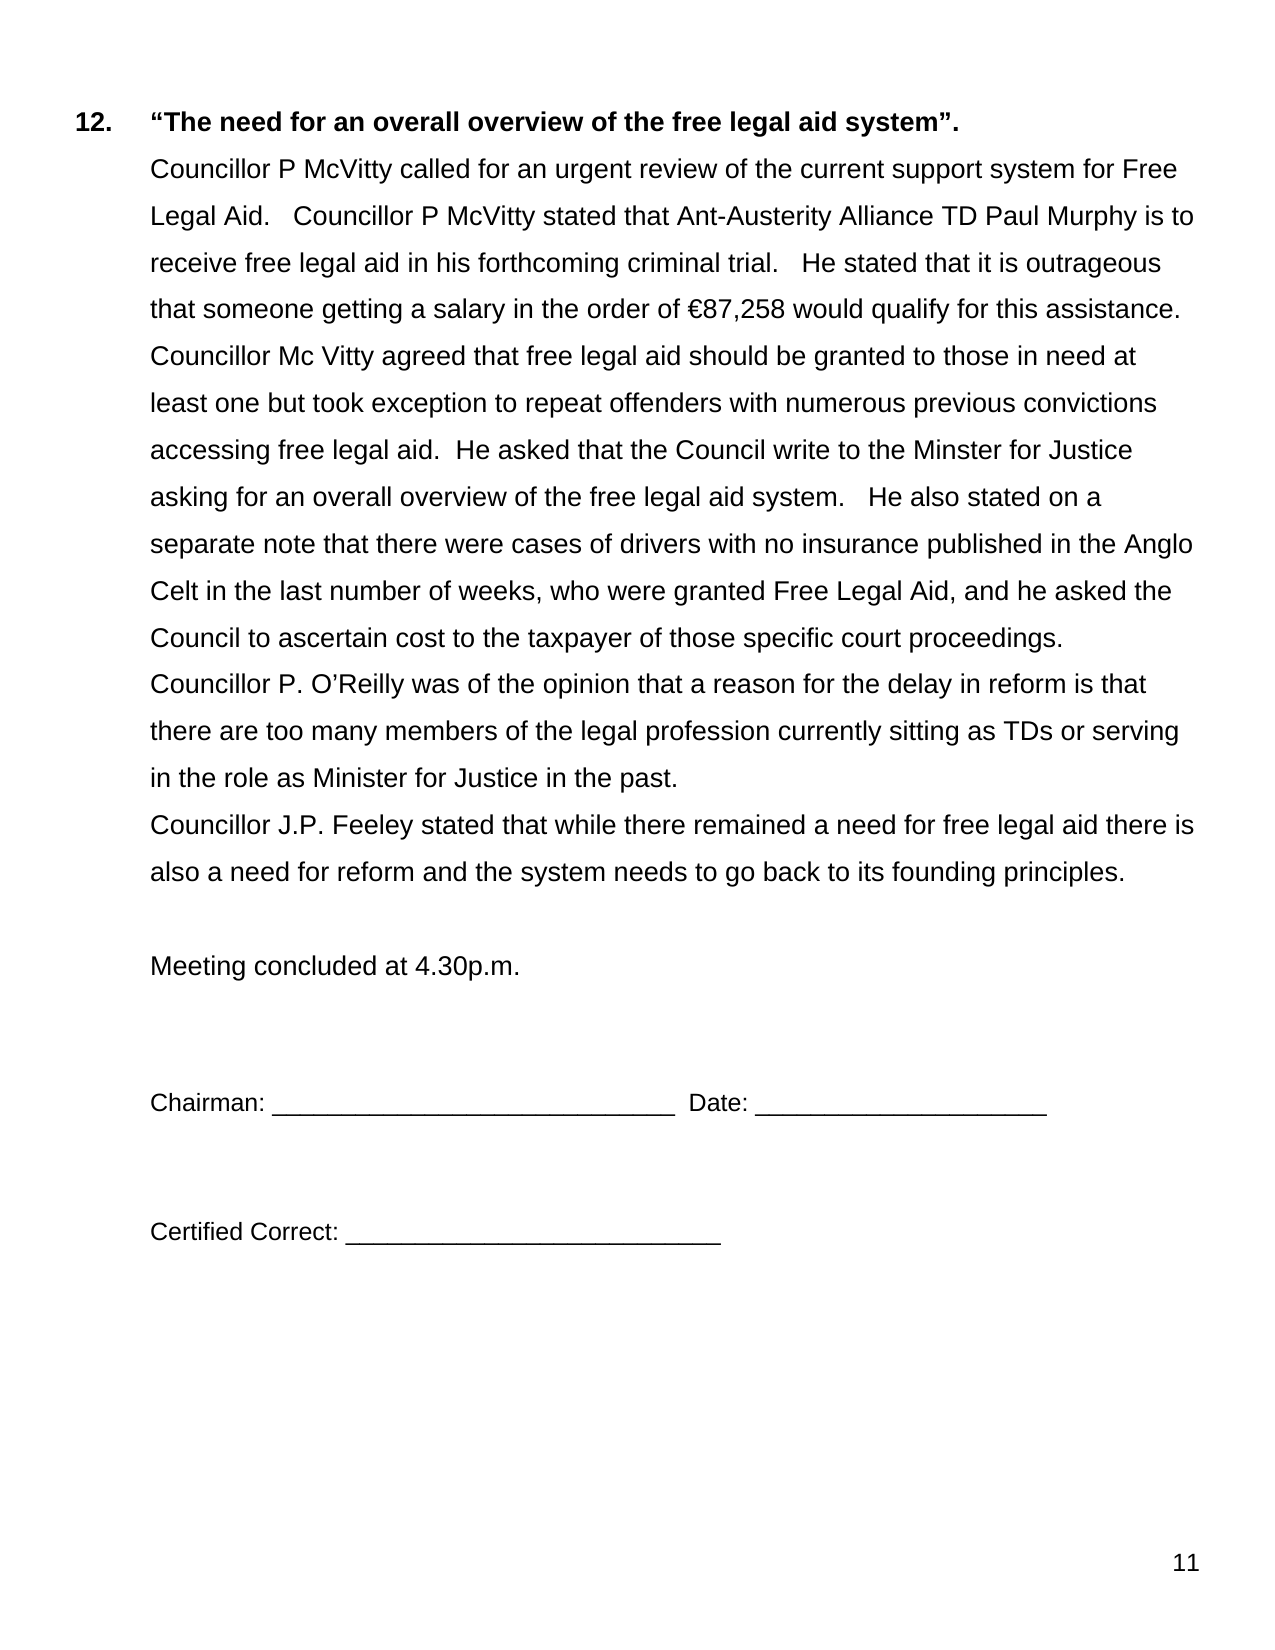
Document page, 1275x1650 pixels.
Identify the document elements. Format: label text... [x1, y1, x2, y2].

text Councillor P. O’Reilly was of the opinion that a reason for the delay in reform is that there are too many members of the legal profession currently sitting as TDs or serving in the role as Minister for Justice in the past. [75, 668, 1200, 793]
text Meeting concluded at 4.30p.m. [75, 950, 1200, 981]
text Certified Correct: ___________________________ [150, 1217, 1200, 1246]
text 12. “The need for an overall overview of the free legal aid system”. [75, 106, 1200, 137]
text Chairman: _____________________________ Date: _____________________ [150, 1088, 1200, 1117]
text Councillor P McVitty called for an urgent review of the current support system for Free Legal Aid. Councillor P McVitty stated that Ant-Austerity Alliance TD Paul Murphy is to receive free legal aid in his forthcoming criminal trial. He stated that it is outrageous that someone getting a salary in the order of €87,258 would qualify for this assistance. Councillor Mc Vitty agreed that free legal aid should be granted to those in need at least one but took exception to repeat offenders with numerous previous convictions accessing free legal aid. He asked that the Council write to the Minster for Justice asking for an overall overview of the free legal aid system. He also stated on a separate note that there were cases of drivers with no insurance published in the Anglo Celt in the last number of weeks, who were granted Free Legal Aid, and he asked the Council to ascertain cost to the taxpayer of those specific court proceedings. [75, 153, 1200, 653]
text Councillor J.P. Feeley stated that while there remained a need for free legal aid there is also a need for reform and the system needs to go back to its founding principles. [75, 809, 1200, 887]
